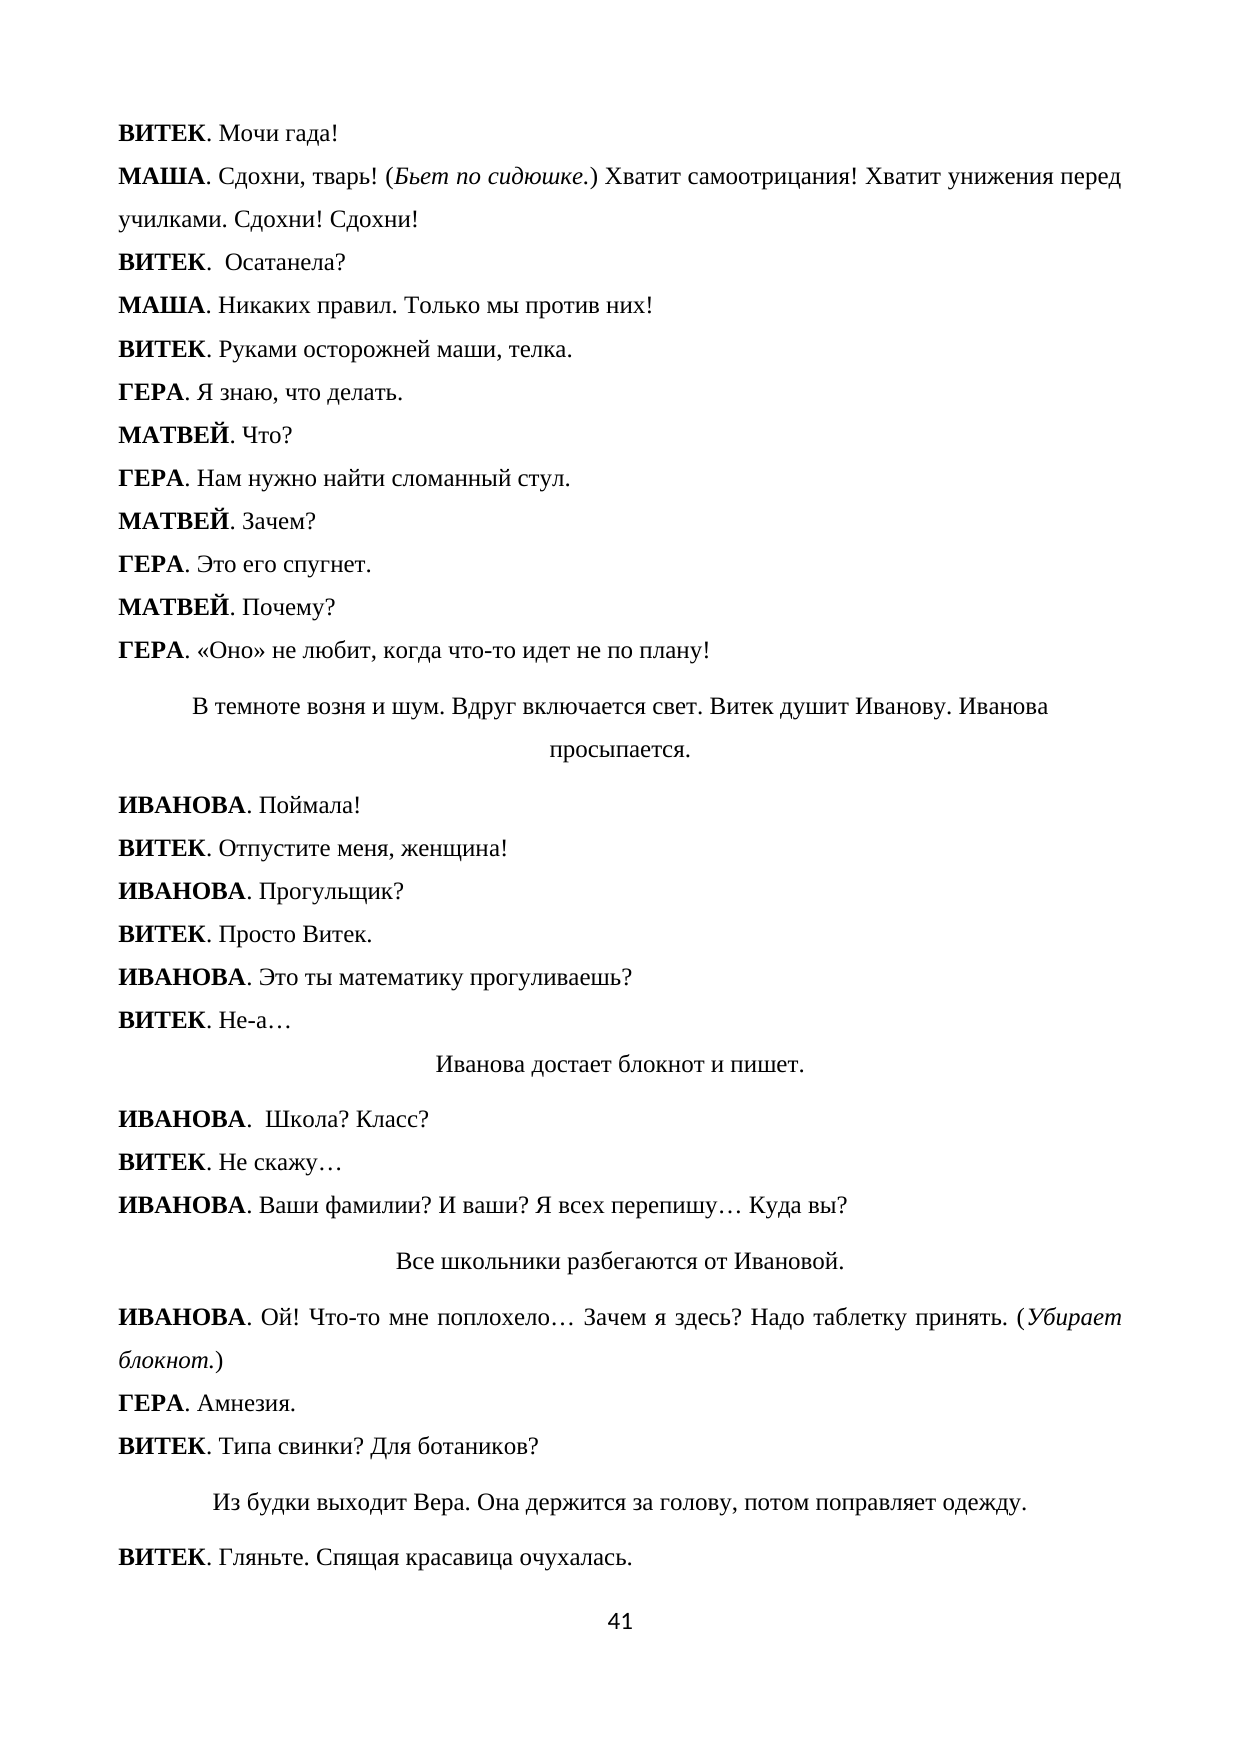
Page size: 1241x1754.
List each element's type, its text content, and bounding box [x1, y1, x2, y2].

text ГЕРА. «Оно» не любит, когда что-то идет не по плану! [118, 636, 1122, 664]
text МАША. Сдохни, тварь! (Бьет по сидюшке.) Хватит самоотрицания! Хватит унижения перед училками. Сдохни! Сдохни! [118, 161, 1122, 233]
text ИВАНОВА. Это ты математику прогуливаешь? [118, 962, 1122, 991]
text ГЕРА. Амнезия. [118, 1388, 1122, 1417]
text В темноте возня и шум. Вдруг включается свет. Витек душит Иванову. Иванова просыпается. [118, 691, 1122, 763]
text ВИТЕК. Мочи гада! [118, 118, 1122, 147]
text ИВАНОВА. Школа? Класс? [118, 1104, 1122, 1133]
text ВИТЕК. Не скажу… [118, 1147, 1122, 1176]
text Все школьники разбегаются от Ивановой. [118, 1246, 1122, 1275]
text ГЕРА. Нам нужно найти сломанный стул. [118, 463, 1122, 492]
text МАТВЕЙ. Что? [118, 420, 1122, 449]
text ВИТЕК. Гляньте. Спящая красавица очухалась. [118, 1542, 1122, 1571]
text ГЕРА. Это его спугнет. [118, 549, 1122, 578]
text Иванова достает блокнот и пишет. [118, 1049, 1122, 1077]
text ВИТЕК. Отпустите меня, женщина! [118, 833, 1122, 862]
text ВИТЕК. Не-а… [118, 1006, 1122, 1034]
text МАТВЕЙ. Почему? [118, 592, 1122, 621]
text ГЕРА. Я знаю, что делать. [118, 377, 1122, 406]
text ИВАНОВА. Прогульщик? [118, 876, 1122, 905]
text ИВАНОВА. Ой! Что-то мне поплохело… Зачем я здесь? Надо таблетку принять. (Убирает блокнот.) [118, 1302, 1122, 1374]
text Из будки выходит Вера. Она держится за голову, потом поправляет одежду. [118, 1487, 1122, 1516]
text ВИТЕК. Руками осторожней маши, телка. [118, 334, 1122, 362]
text ВИТЕК. Просто Витек. [118, 919, 1122, 948]
text ВИТЕК. Осатанела? [118, 247, 1122, 276]
text ИВАНОВА. Поймала! [118, 790, 1122, 819]
text ВИТЕК. Типа свинки? Для ботаников? [118, 1431, 1122, 1460]
text МАША. Никаких правил. Только мы против них! [118, 291, 1122, 319]
text МАТВЕЙ. Зачем? [118, 506, 1122, 535]
text ИВАНОВА. Ваши фамилии? И ваши? Я всех перепишу… Куда вы? [118, 1191, 1122, 1219]
